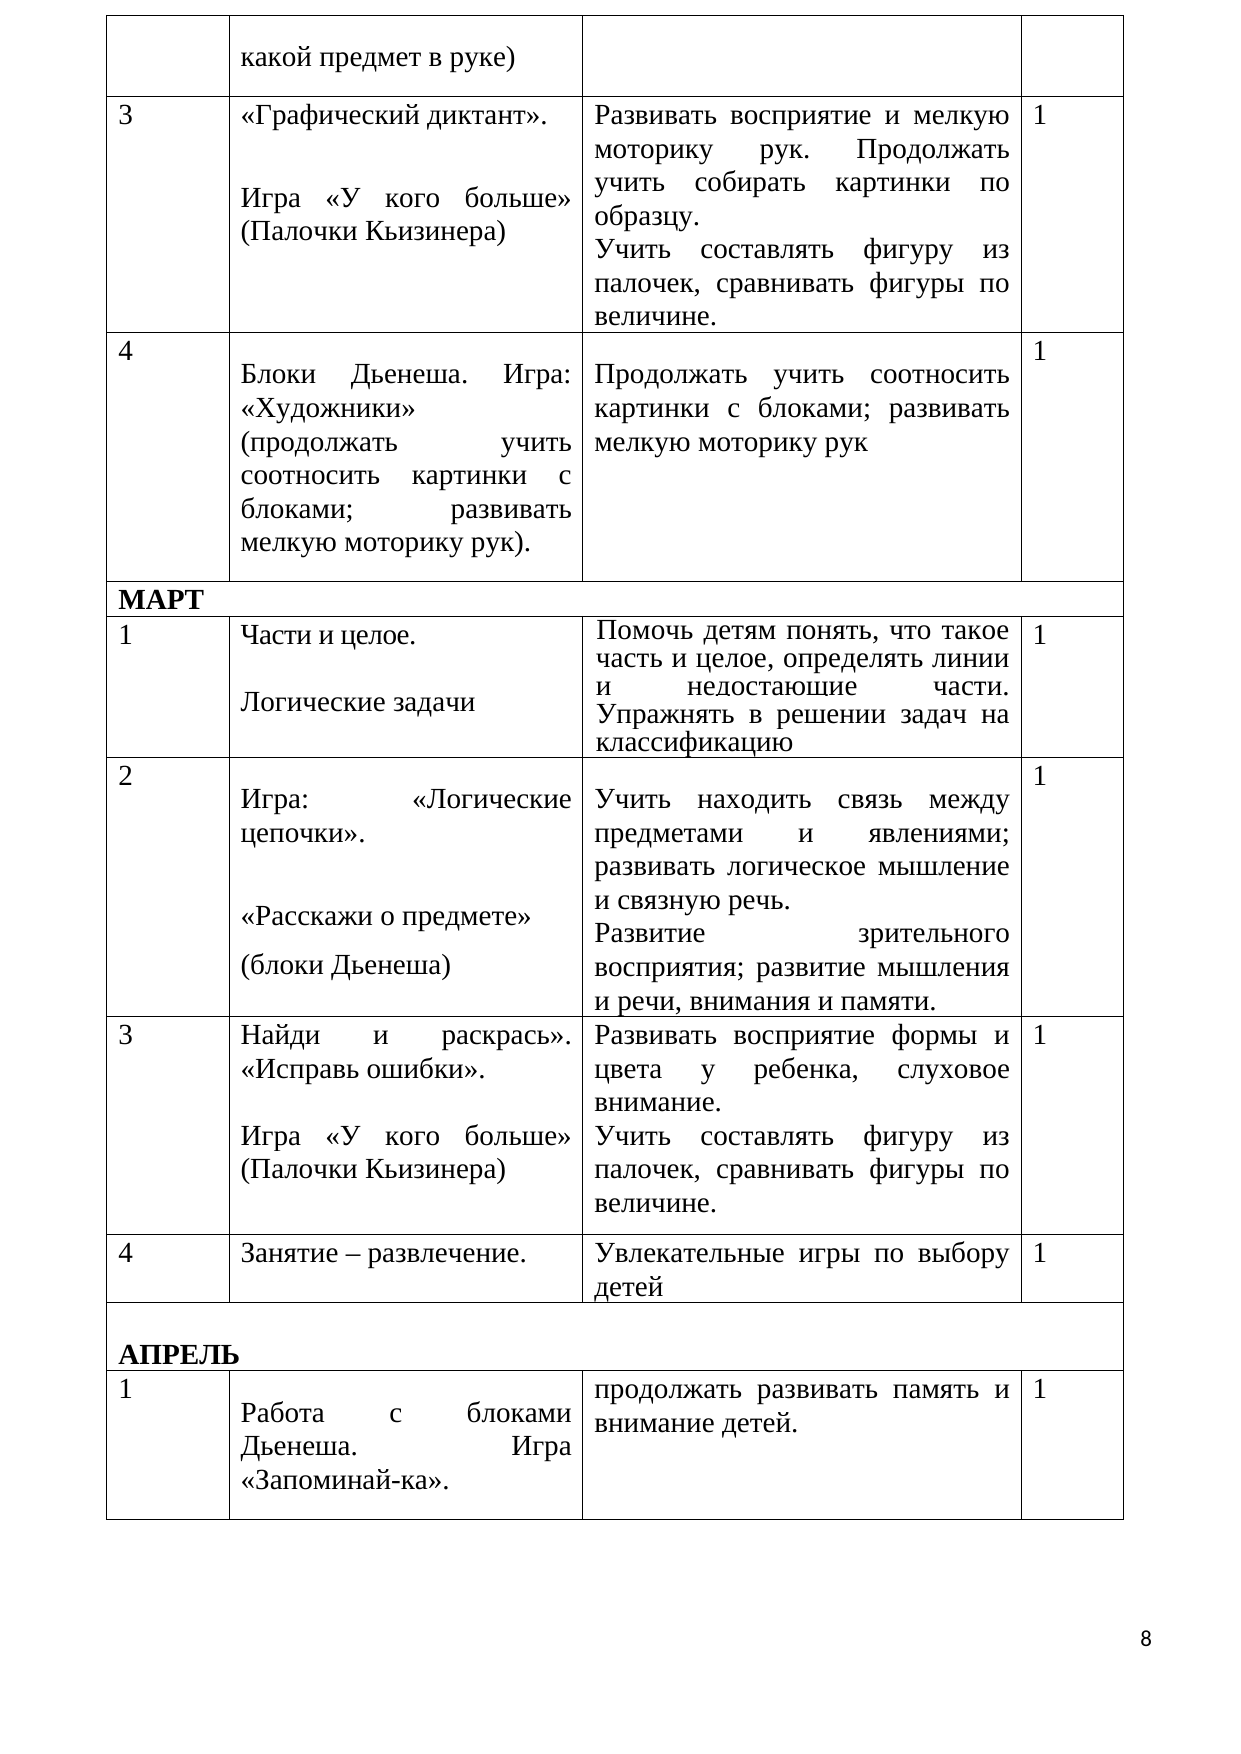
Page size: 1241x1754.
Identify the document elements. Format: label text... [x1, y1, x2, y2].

table_cell Занятие – развлечение. [230, 1235, 582, 1302]
table_cell Работа с блоками Дьенеша. Игра «Запоминай-ка». [230, 1371, 582, 1519]
table_cell 2 [107, 16, 229, 96]
table_cell 4 [107, 1235, 229, 1302]
table_cell Развивать восприятие формы и цвета у ребенка, слуховое внимание. Учить составлять фигуру из палочек, сравнивать фигуры по величине. [583, 1017, 1021, 1234]
table_cell 4 [107, 333, 229, 581]
table_cell 1 [1022, 97, 1123, 332]
table_cell АПРЕЛЬ [107, 1303, 1123, 1370]
table_cell 1 [1022, 16, 1123, 96]
table_cell 1 [1022, 1017, 1123, 1234]
table_cell 3 [107, 97, 229, 332]
table_cell 1 [1022, 1235, 1123, 1302]
table_cell 1 [1022, 333, 1123, 581]
table_cell 1 [107, 1371, 229, 1519]
table_cell 1 [107, 617, 229, 757]
table_cell Блоки Дьенеша. Игра: «Художники» (продолжать учить соотносить картинки с блоками; развивать мелкую моторику рук). [230, 333, 582, 581]
table_cell «Графический диктант». Игра «У кого больше» (Палочки Кьизинера) [230, 97, 582, 332]
table_cell Увлекательные игры по выбору детей [583, 1235, 1021, 1302]
table_cell Развивать восприятие и мелкую моторику рук. Продолжать учить собирать картинки по образцу. Учить составлять фигуру из палочек, сравнивать фигуры по величине. [583, 97, 1021, 332]
table_cell 1 [1022, 617, 1123, 757]
table_cell Части и целое. Логические задачи [230, 617, 582, 757]
table_cell 1 [1022, 1371, 1123, 1519]
table_cell 1 [1022, 758, 1123, 1016]
table_cell МАРТ [107, 582, 1123, 616]
table_cell 3 [107, 1017, 229, 1234]
table_cell Найди и раскрась». «Исправь ошибки». Игра «У кого больше» (Палочки Кьизинера) [230, 1017, 582, 1234]
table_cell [583, 16, 1021, 96]
table_cell продолжать развивать память и внимание детей. [583, 1371, 1021, 1519]
table_cell Учить находить связь между предметами и явлениями; развивать логическое мышление и связную речь. Развитие зрительного восприятия; развитие мышления и речи, внимания и памяти. [583, 758, 1021, 1016]
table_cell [230, 16, 582, 96]
table_cell 2 [107, 758, 229, 1016]
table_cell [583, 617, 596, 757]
table_cell Игра: «Логические цепочки». «Расскажи о предмете» (блоки Дьенеша) [230, 758, 582, 1016]
table_cell Продолжать учить соотносить картинки с блоками; развивать мелкую моторику рук [583, 333, 1021, 581]
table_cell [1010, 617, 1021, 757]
